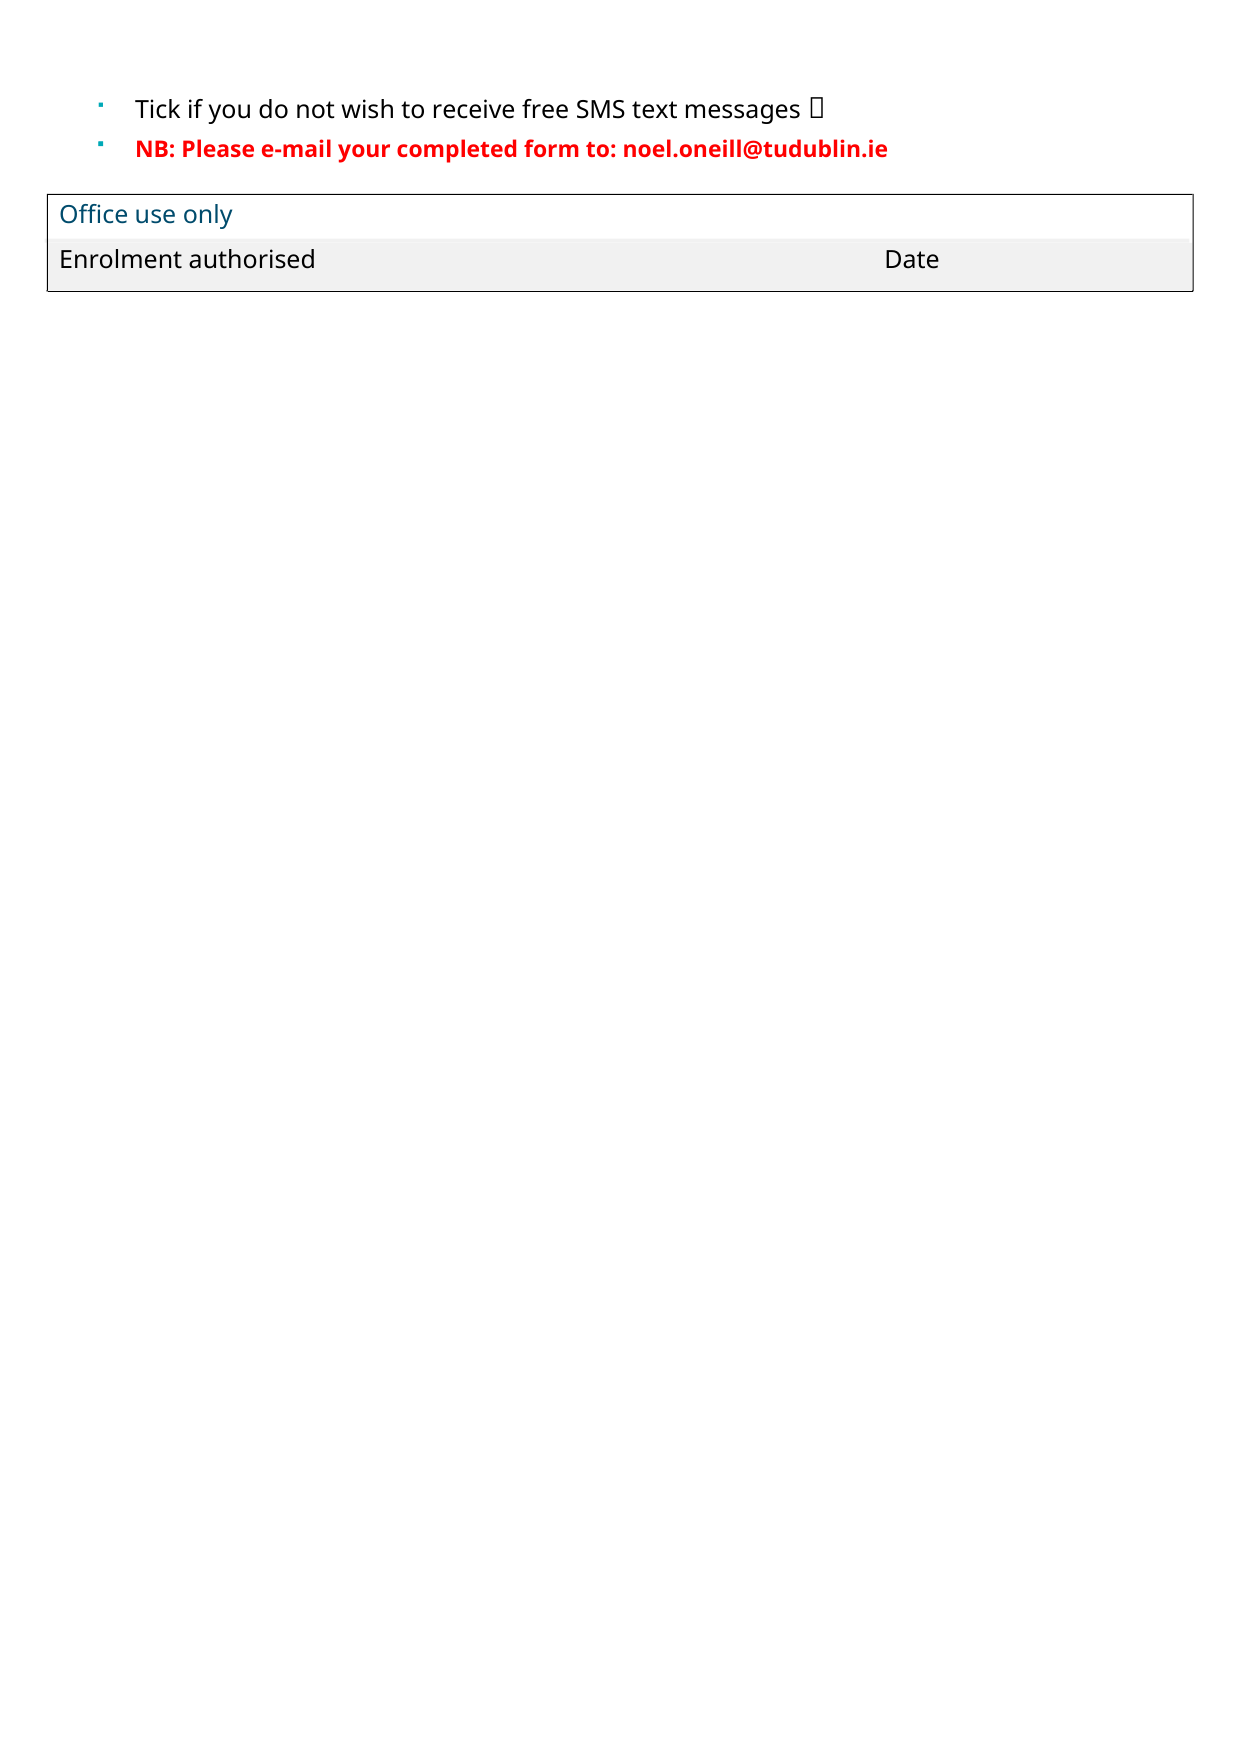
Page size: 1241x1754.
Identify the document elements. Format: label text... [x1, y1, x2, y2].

list NB: Please e-mail your completed form to: noel.oneill@tudublin.ie [97, 133, 1209, 164]
list Tick if you do not wish to receive free SMS text messages  [97, 87, 1209, 127]
